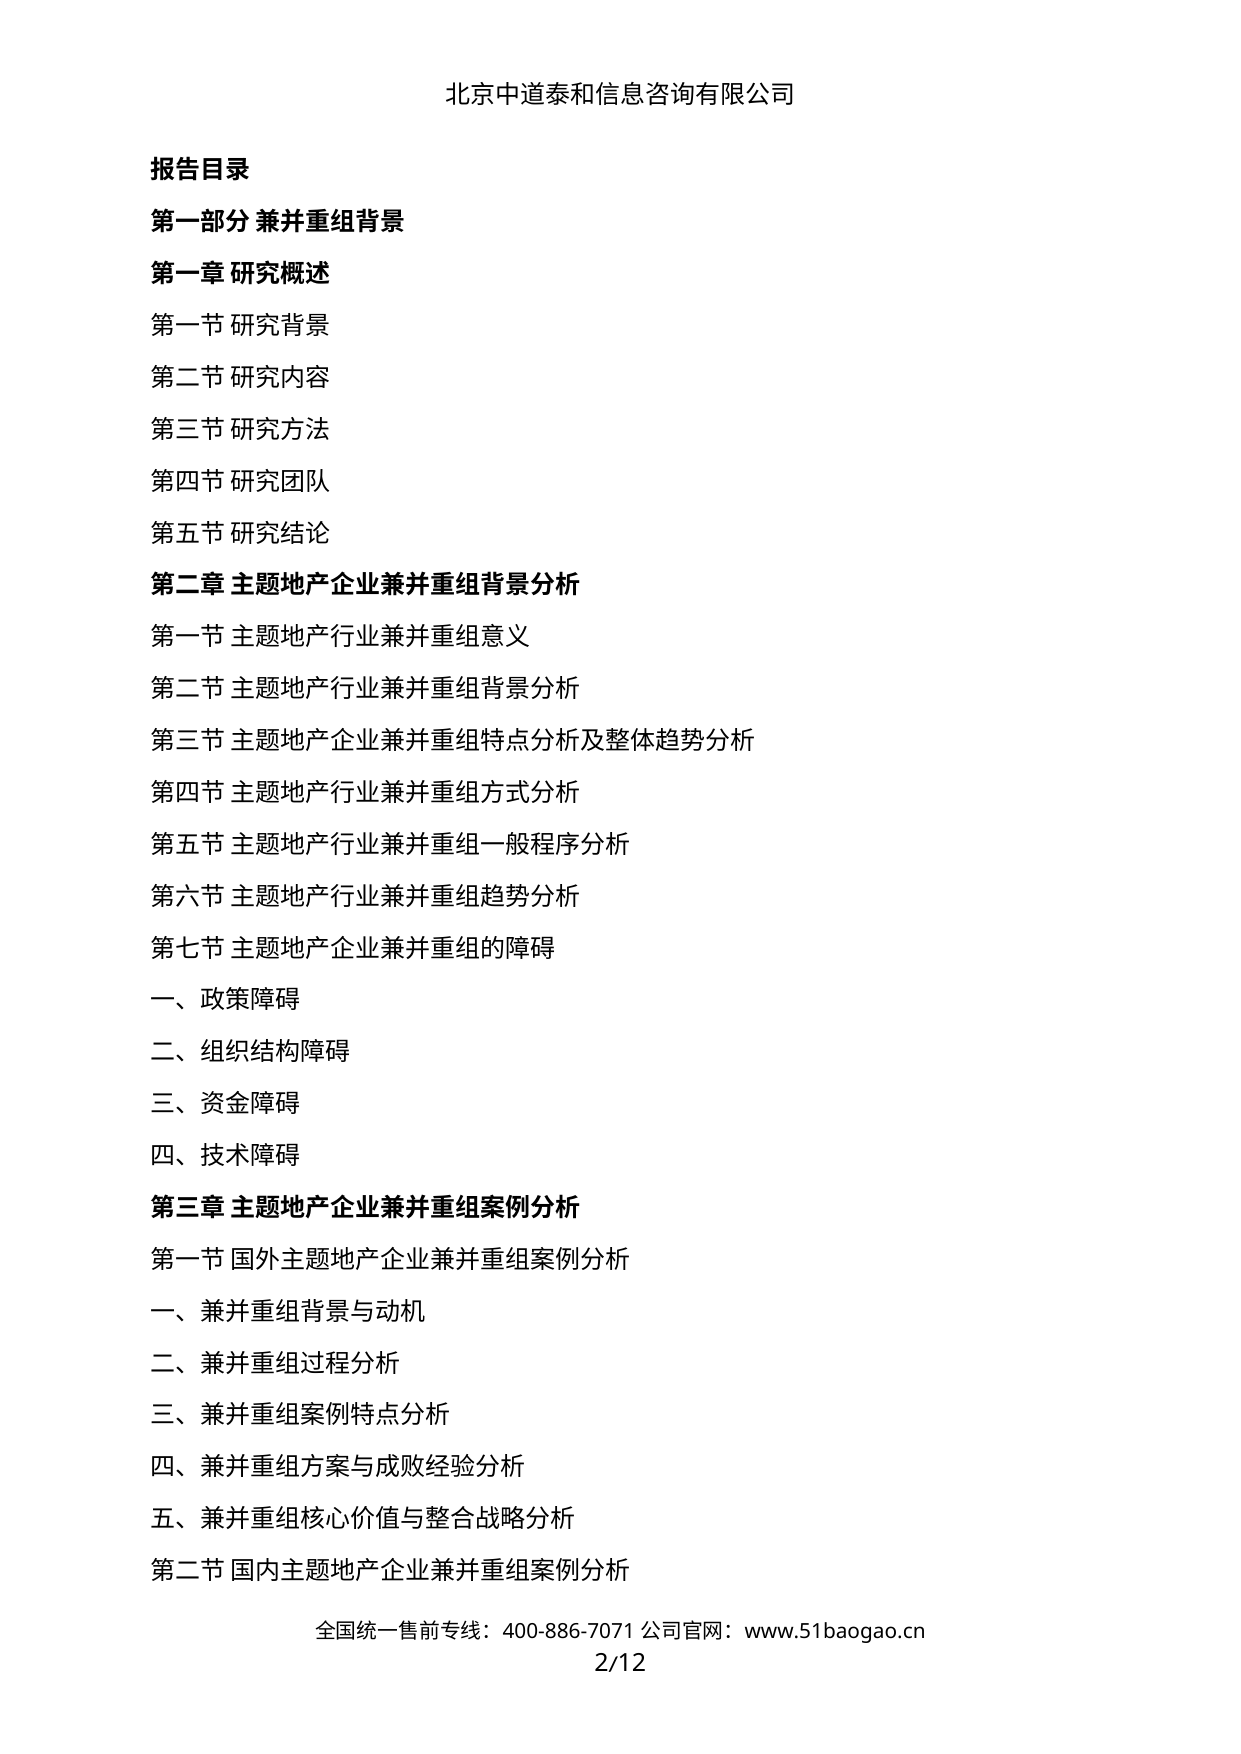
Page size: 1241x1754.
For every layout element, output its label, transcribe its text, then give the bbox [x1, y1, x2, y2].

text 三、资金障碍 [150, 1084, 1090, 1120]
text 第三章 主题地产企业兼并重组案例分析 [150, 1187, 1090, 1224]
text 报告目录 [150, 150, 1090, 186]
text 第二节 研究内容 [150, 357, 1090, 394]
text 第二节 主题地产行业兼并重组背景分析 [150, 669, 1090, 705]
text 二、兼并重组过程分析 [150, 1343, 1090, 1379]
text 二、组织结构障碍 [150, 1032, 1090, 1068]
text 第六节 主题地产行业兼并重组趋势分析 [150, 876, 1090, 912]
text 第四节 主题地产行业兼并重组方式分析 [150, 772, 1090, 809]
text 第三节 主题地产企业兼并重组特点分析及整体趋势分析 [150, 721, 1090, 757]
text 第七节 主题地产企业兼并重组的障碍 [150, 928, 1090, 964]
text 第一章 研究概述 [150, 254, 1090, 290]
text 第一部分 兼并重组背景 [150, 202, 1090, 238]
text 四、技术障碍 [150, 1136, 1090, 1172]
text 五、兼并重组核心价值与整合战略分析 [150, 1499, 1090, 1535]
text 第一节 主题地产行业兼并重组意义 [150, 617, 1090, 653]
text 第二节 国内主题地产企业兼并重组案例分析 [150, 1551, 1090, 1587]
text 一、兼并重组背景与动机 [150, 1291, 1090, 1327]
text 第五节 主题地产行业兼并重组一般程序分析 [150, 824, 1090, 861]
text 三、兼并重组案例特点分析 [150, 1395, 1090, 1431]
text 第二章 主题地产企业兼并重组背景分析 [150, 565, 1090, 601]
text 第一节 国外主题地产企业兼并重组案例分析 [150, 1239, 1090, 1276]
text 四、兼并重组方案与成败经验分析 [150, 1447, 1090, 1483]
text 第三节 研究方法 [150, 409, 1090, 446]
text 一、政策障碍 [150, 980, 1090, 1016]
text 第一节 研究背景 [150, 306, 1090, 342]
text 第五节 研究结论 [150, 513, 1090, 549]
text 第四节 研究团队 [150, 461, 1090, 497]
